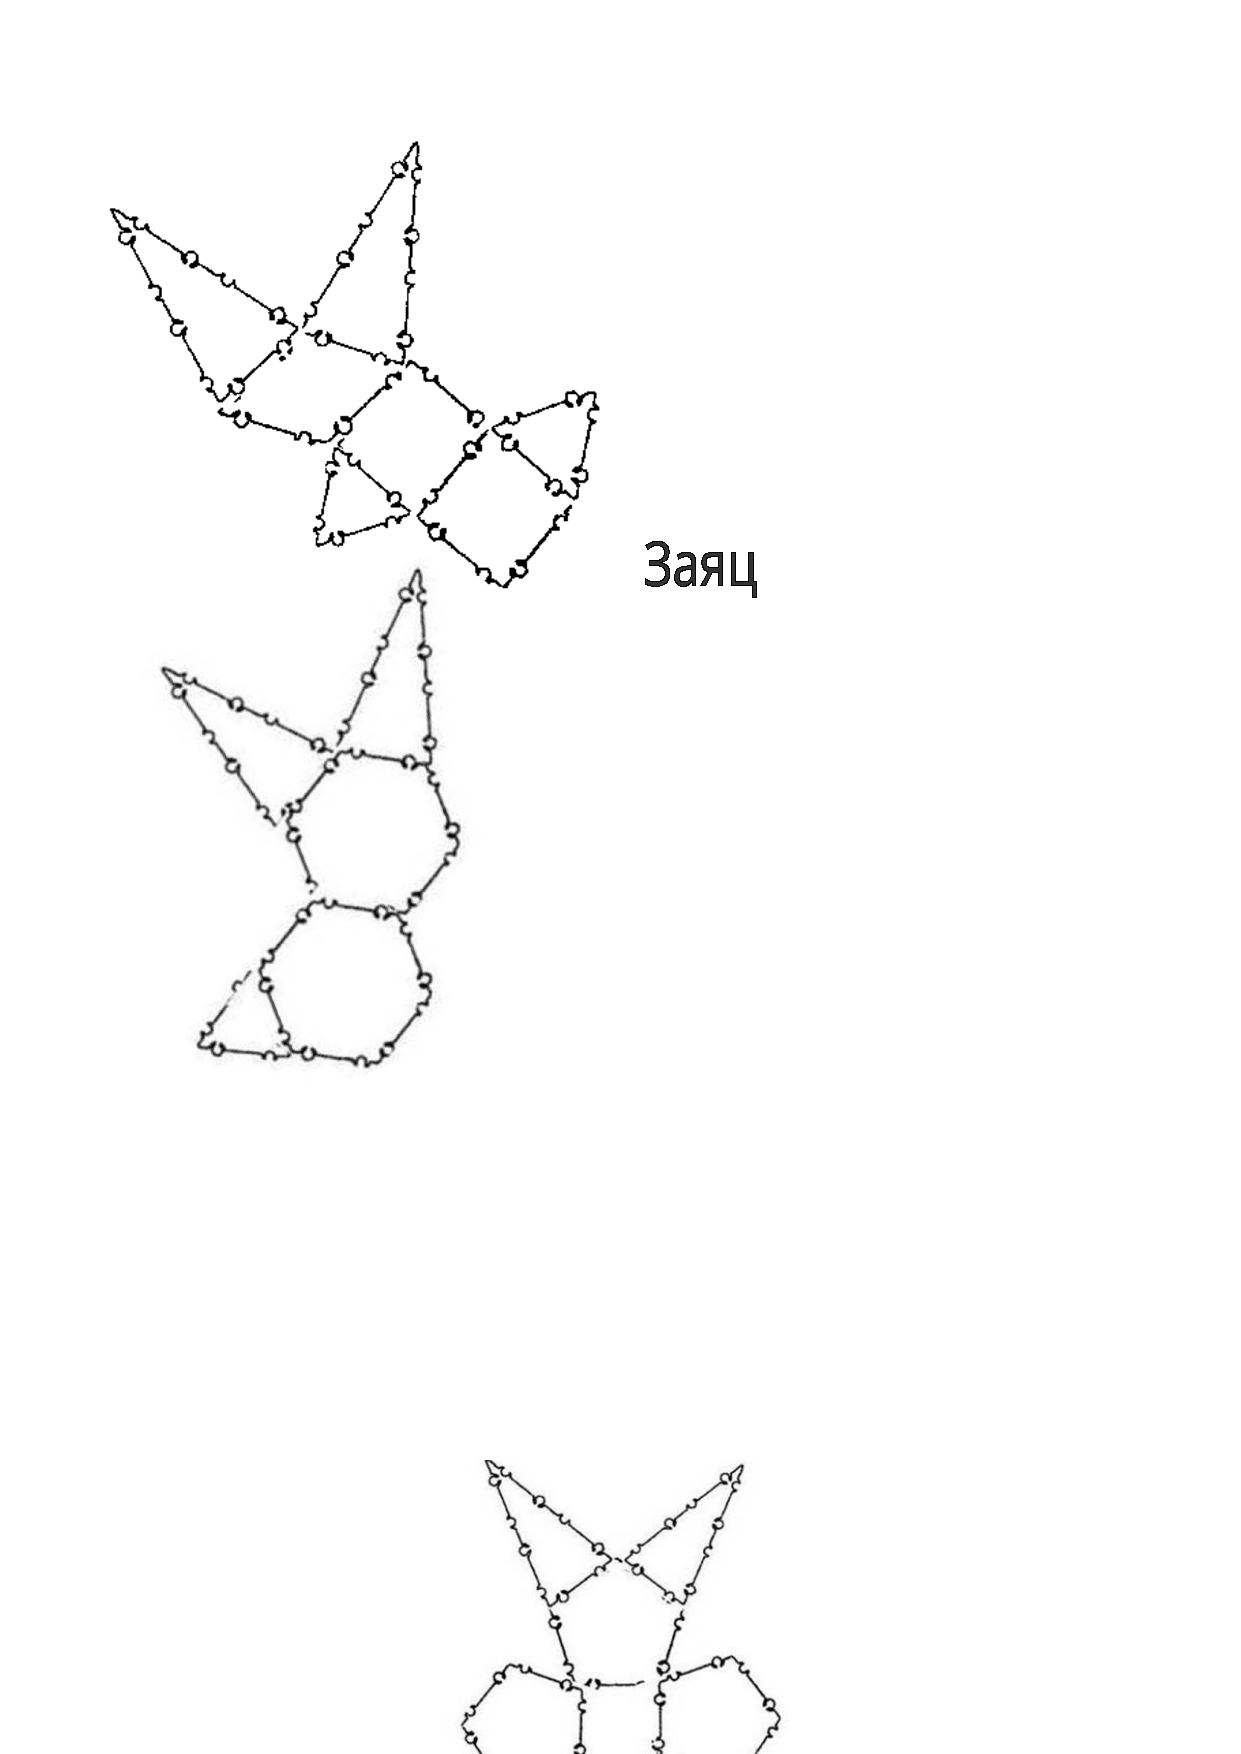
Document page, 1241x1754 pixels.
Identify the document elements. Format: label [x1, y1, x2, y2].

picture [47, 541, 605, 1132]
picture [445, 1460, 789, 1754]
